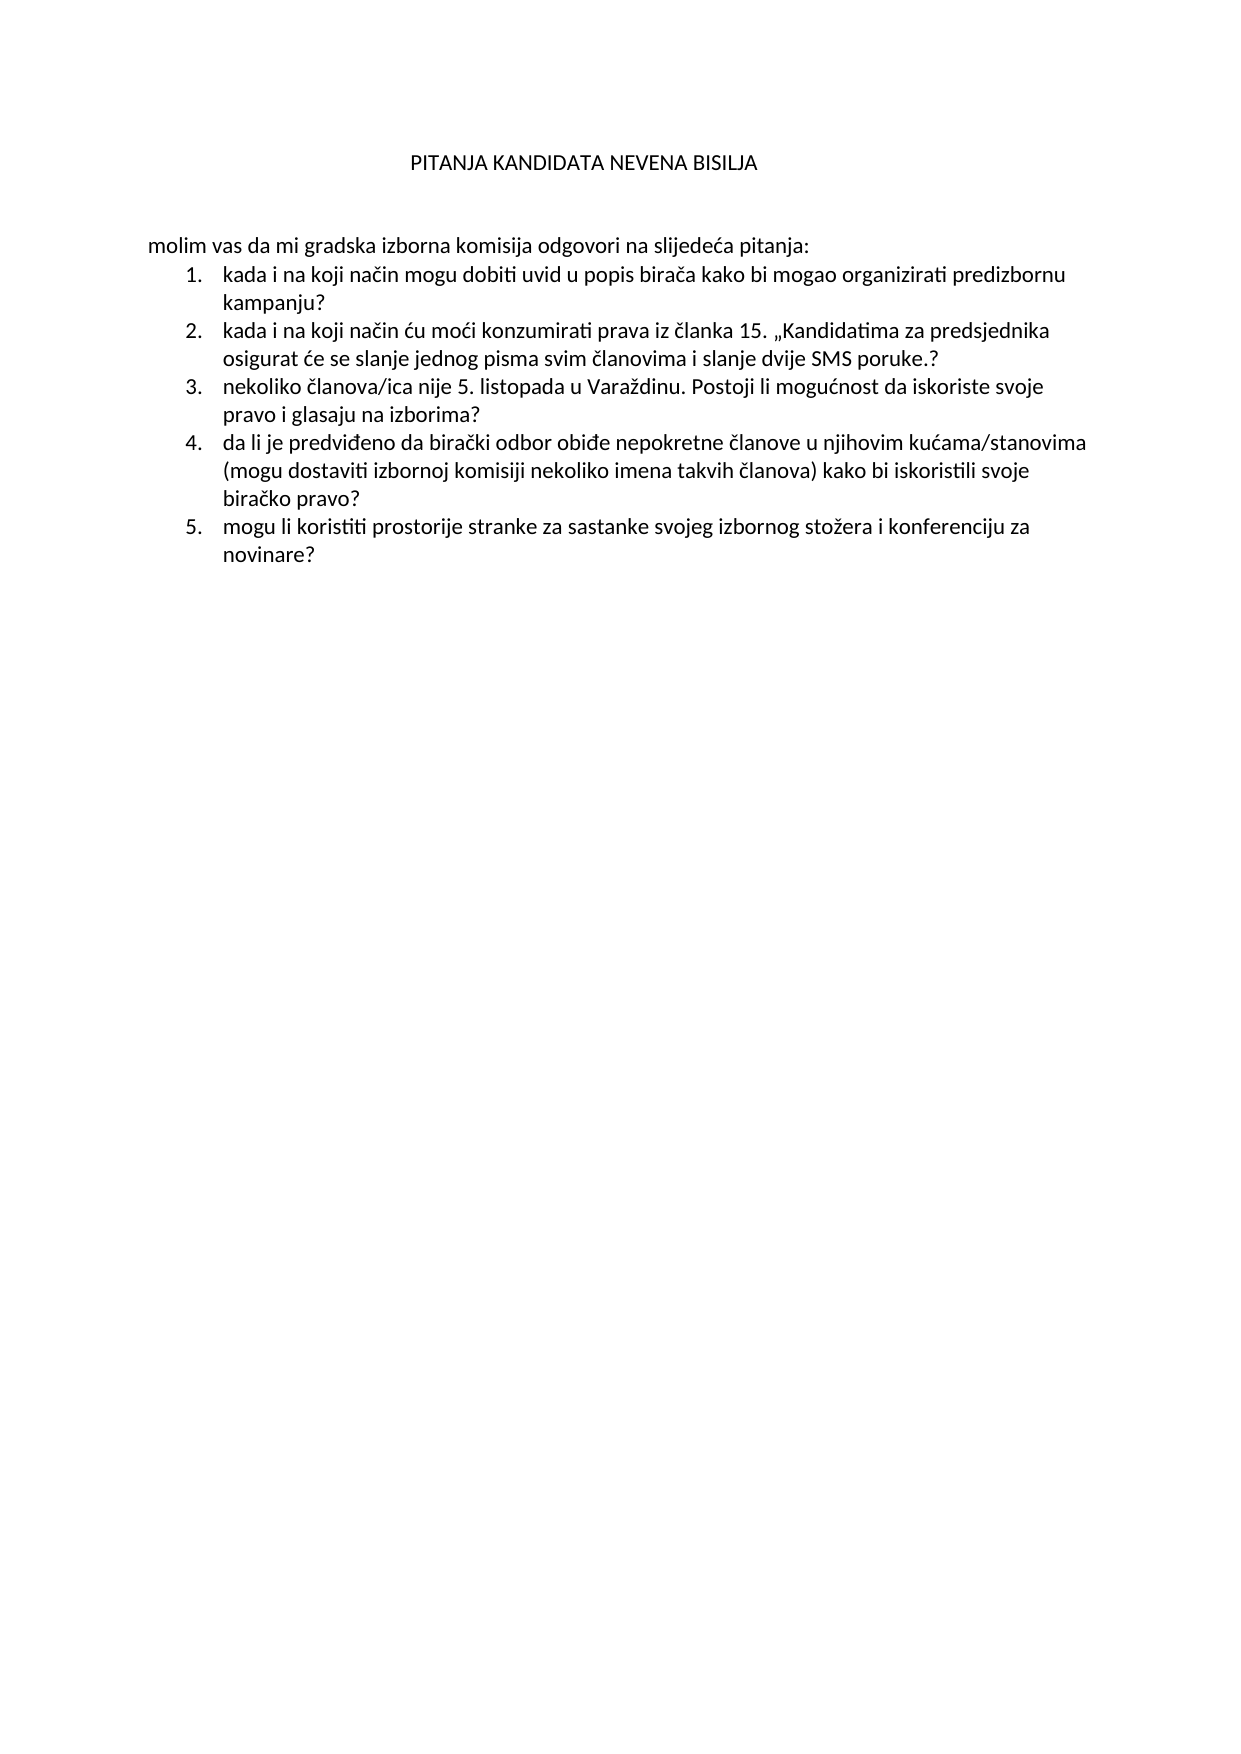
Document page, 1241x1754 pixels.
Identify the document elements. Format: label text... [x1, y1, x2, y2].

list kada i na koji način mogu dobiti uvid u popis birača kako bi mogao organizirati predizbornu kampanju? [185, 260, 1093, 316]
list kada i na koji način ću moći konzumirati prava iz članka 15. „Kandidatima za predsjednika osigurat će se slanje jednog pisma svim članovima i slanje dvije SMS poruke.? [185, 316, 1093, 372]
text PITANJA KANDIDATA NEVENA BISILJA [148, 148, 1093, 176]
text molim vas da mi gradska izborna komisija odgovori na slijedeća pitanja: [148, 232, 1093, 260]
list nekoliko članova/ica nije 5. listopada u Varaždinu. Postoji li mogućnost da iskoriste svoje pravo i glasaju na izborima? [185, 372, 1093, 428]
list mogu li koristiti prostorije stranke za sastanke svojeg izbornog stožera i konferenciju za novinare? [185, 512, 1093, 568]
list da li je predviđeno da birački odbor obiđe nepokretne članove u njihovim kućama/stanovima (mogu dostaviti izbornoj komisiji nekoliko imena takvih članova) kako bi iskoristili svoje biračko pravo? [185, 428, 1093, 512]
